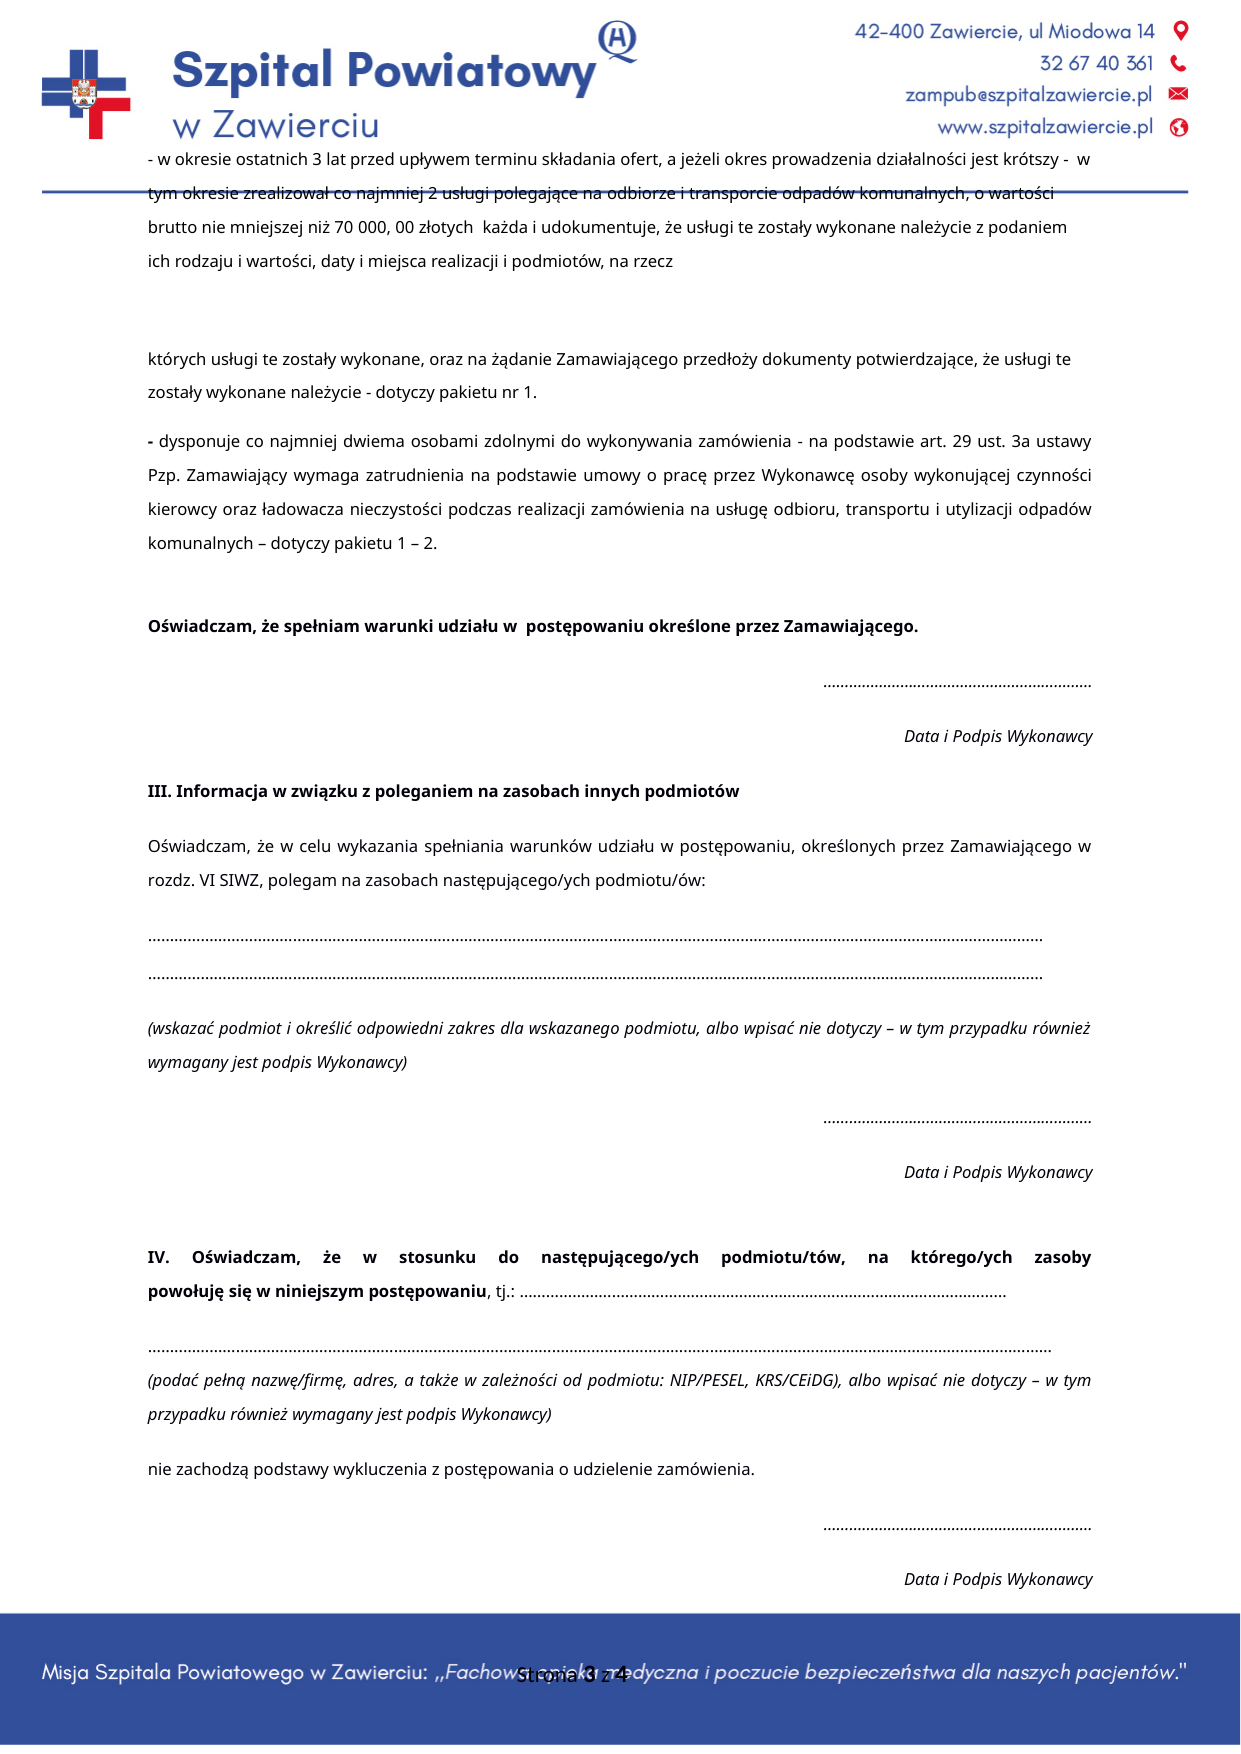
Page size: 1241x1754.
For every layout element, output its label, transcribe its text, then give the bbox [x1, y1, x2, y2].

text III. Informacja w związku z poleganiem na zasobach innych podmiotów [148, 779, 1093, 802]
text Oświadczam, że w celu wykazania spełniania warunków udziału w postępowaniu, określonych przez Zamawiającego w rozdz. VI SIWZ, polegam na zasobach następującego/ych podmiotu/ów: [148, 834, 1093, 891]
text ……………………………………………………… [148, 1105, 1093, 1128]
text - w okresie ostatnich 3 lat przed upływem terminu składania ofert, a jeżeli okres prowadzenia działalności jest krótszy - w tym okresie zrealizował co najmniej 2 usługi polegające na odbiorze i transporcie odpadów komunalnych, o wartości brutto nie mniejszej niż 70 000, 00 złotych każda i udokumentuje, że usługi te zostały wykonane należycie z podaniem ich rodzaju i wartości, daty i miejsca realizacji i podmiotów, na rzecz [148, 148, 1093, 272]
text Data i Podpis Wykonawcy [148, 1160, 1093, 1183]
text Data i Podpis Wykonawcy [148, 1567, 1093, 1590]
picture [0, 0, 1241, 1745]
text których usługi te zostały wykonane, oraz na żądanie Zamawiającego przedłoży dokumenty potwierdzające, że usługi te zostały wykonane należycie - dotyczy pakietu nr 1. [148, 347, 1093, 404]
text IV. Oświadczam, że w stosunku do następującego/ych podmiotu/tów, na którego/ych zasoby powołuję się w niniejszym postępowaniu, tj.: ………………………………………………………………………………………………… [148, 1245, 1093, 1302]
text ……………………………………………………… [148, 669, 1093, 692]
text (wskazać podmiot i określić odpowiedni zakres dla wskazanego podmiotu, albo wpisać nie dotyczy – w tym przypadku również wymagany jest podpis Wykonawcy) [148, 1016, 1093, 1073]
text ……..………………………………………………………………………………………………………………………………………………………………………………(podać pełną nazwę/firmę, adres, a także w zależności od podmiotu: NIP/PESEL, KRS/CEiDG), albo wpisać nie dotyczy – w tym przypadku również wymagany jest podpis Wykonawcy) [148, 1334, 1093, 1425]
text …………………………………………………………………………………………………………………………………………………………………………………… [148, 961, 1093, 984]
text …………………………………………………………………………………………………………………………………………………………………………………… [148, 923, 1093, 946]
text nie zachodzą podstawy wykluczenia z postępowania o udzielenie zamówienia. [148, 1457, 1093, 1480]
text Oświadczam, że spełniam warunki udziału w postępowaniu określone przez Zamawiającego. [148, 615, 1093, 637]
text ……………………………………………………… [148, 1512, 1093, 1535]
text - dysponuje co najmniej dwiema osobami zdolnymi do wykonywania zamówienia - na podstawie art. 29 ust. 3a ustawy Pzp. Zamawiający wymaga zatrudnienia na podstawie umowy o pracę przez Wykonawcę osoby wykonującej czynności kierowcy oraz ładowacza nieczystości podczas realizacji zamówienia na usługę odbioru, transportu i utylizacji odpadów komunalnych – dotyczy pakietu 1 – 2. [148, 430, 1093, 555]
text Data i Podpis Wykonawcy [148, 724, 1093, 747]
